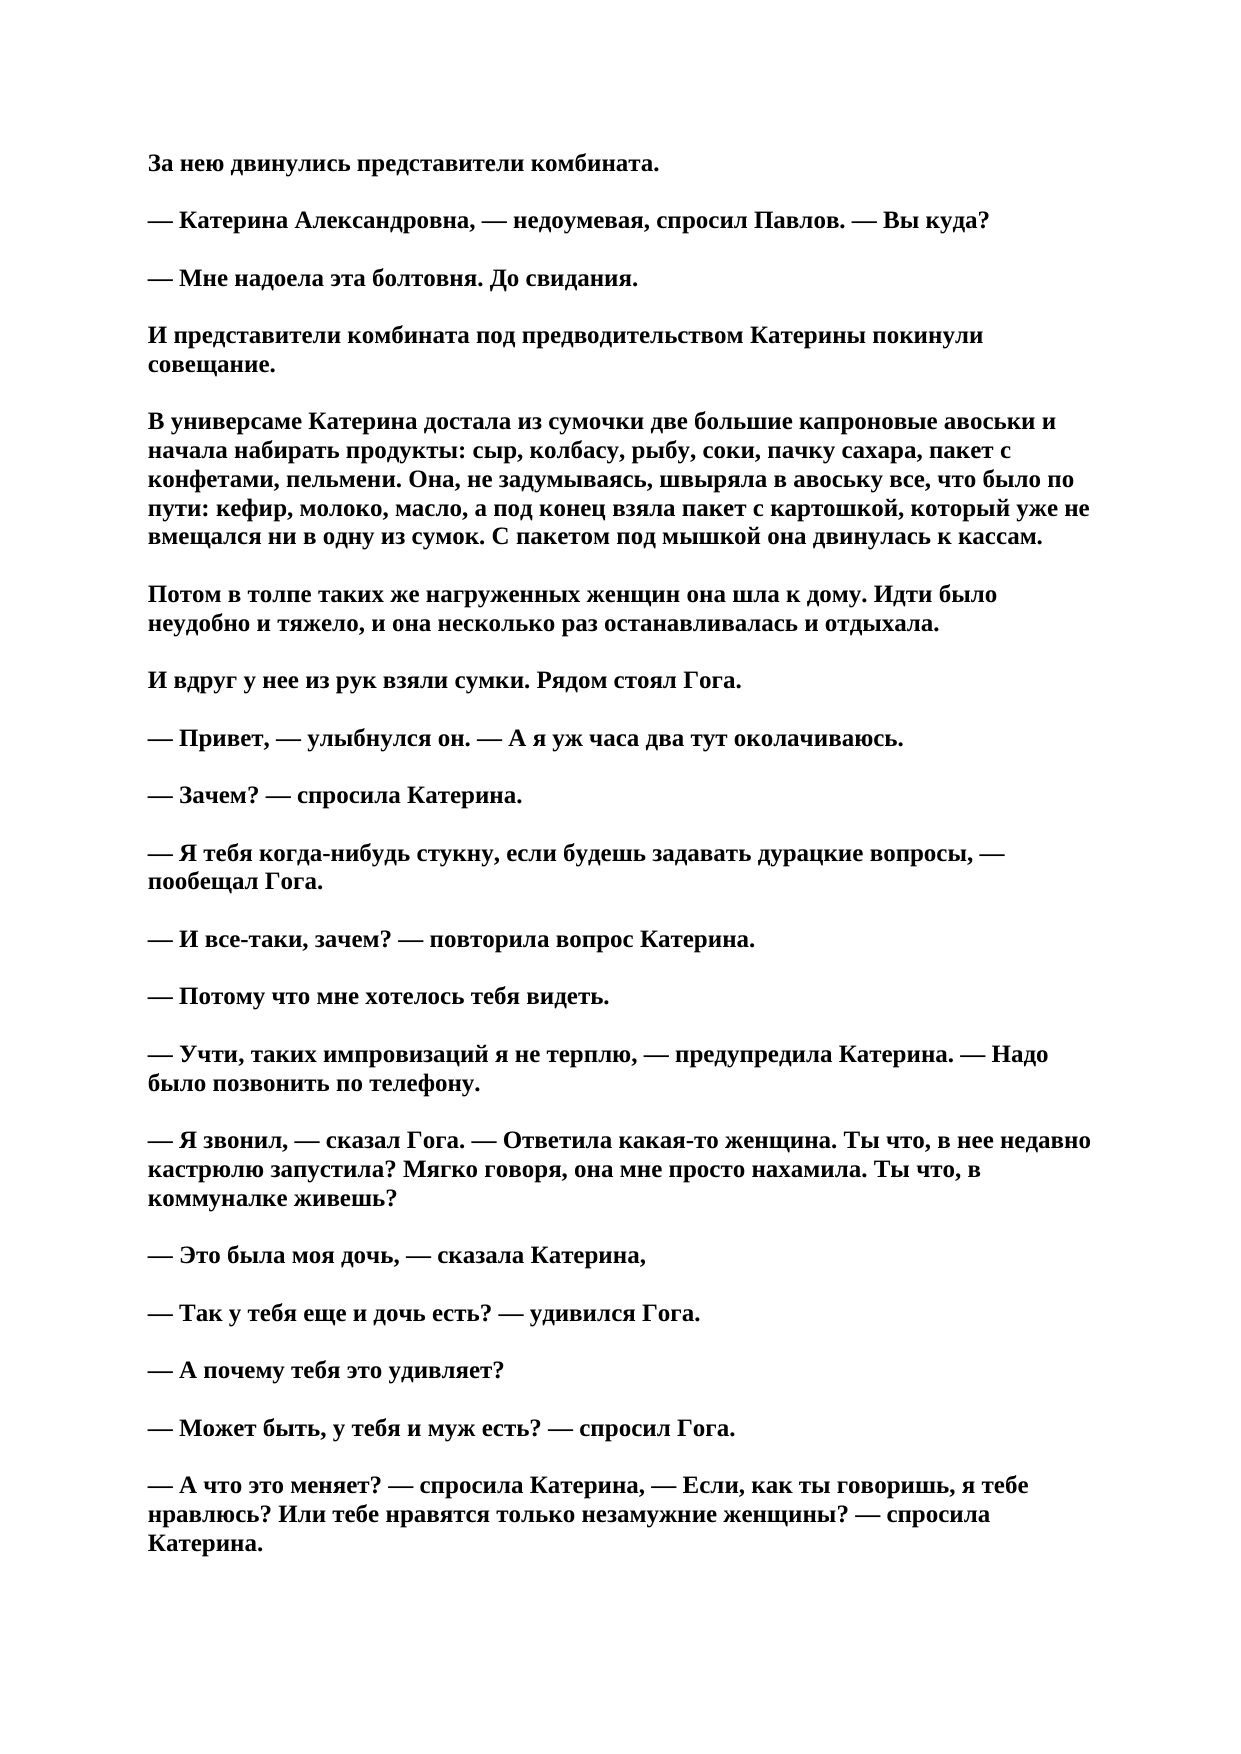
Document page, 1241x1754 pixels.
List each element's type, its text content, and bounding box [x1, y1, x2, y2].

text — Потому что мне хотелось тебя видеть. [148, 981, 1093, 1010]
text — А почему тебя это удивляет? [148, 1355, 1093, 1384]
text И представители комбината под предводительством Катерины покинули совещание. [148, 320, 1093, 378]
text За нею двинулись представители комбината. [148, 148, 1093, 176]
text — Катерина Александровна, — недоумевая, спросил Павлов. — Вы куда? [148, 205, 1093, 234]
text — И все-таки, зачем? — повторила вопрос Катерина. [148, 924, 1093, 953]
text И вдруг у нее из рук взяли сумки. Рядом стоял Гога. [148, 665, 1093, 694]
text — Я звонил, — сказал Гога. — Ответила какая-то женщина. Ты что, в нее недавно кастрюлю запустила? Мягко говоря, она мне просто нахамила. Ты что, в коммуналке живешь? [148, 1125, 1093, 1211]
text — Мне надоела эта болтовня. До свидания. [148, 263, 1093, 291]
text — А что это меняет? — спросила Катерина, — Если, как ты говоришь, я тебе нравлюсь? Или тебе нравятся только незамужние женщины? — спросила Катерина. [148, 1470, 1093, 1556]
text — Привет, — улыбнулся он. — А я уж часа два тут околачиваюсь. [148, 723, 1093, 751]
text — Может быть, у тебя и муж есть? — спросил Гога. [148, 1413, 1093, 1441]
text — Я тебя когда-нибудь стукну, если будешь задавать дурацкие вопросы, — пообещал Гога. [148, 838, 1093, 895]
text В универсаме Катерина достала из сумочки две большие капроновые авоськи и начала набирать продукты: сыр, колбасу, рыбу, соки, пачку сахара, пакет с конфетами, пельмени. Она, не задумываясь, швыряла в авоську все, что было по пути: кефир, молоко, масло, а под конец взяла пакет с картошкой, который уже не вмещался ни в одну из сумок. С пакетом под мышкой она двинулась к кассам. [148, 406, 1093, 550]
text — Так у тебя еще и дочь есть? — удивился Гога. [148, 1298, 1093, 1326]
text — Зачем? — спросила Катерина. [148, 780, 1093, 809]
text — Это была моя дочь, — сказала Катерина, [148, 1240, 1093, 1269]
text Потом в толпе таких же нагруженных женщин она шла к дому. Идти было неудобно и тяжело, и она несколько раз останавливалась и отдыхала. [148, 579, 1093, 636]
text — Учти, таких импровизаций я не терплю, — предупредила Катерина. — Надо было позвонить по телефону. [148, 1039, 1093, 1096]
